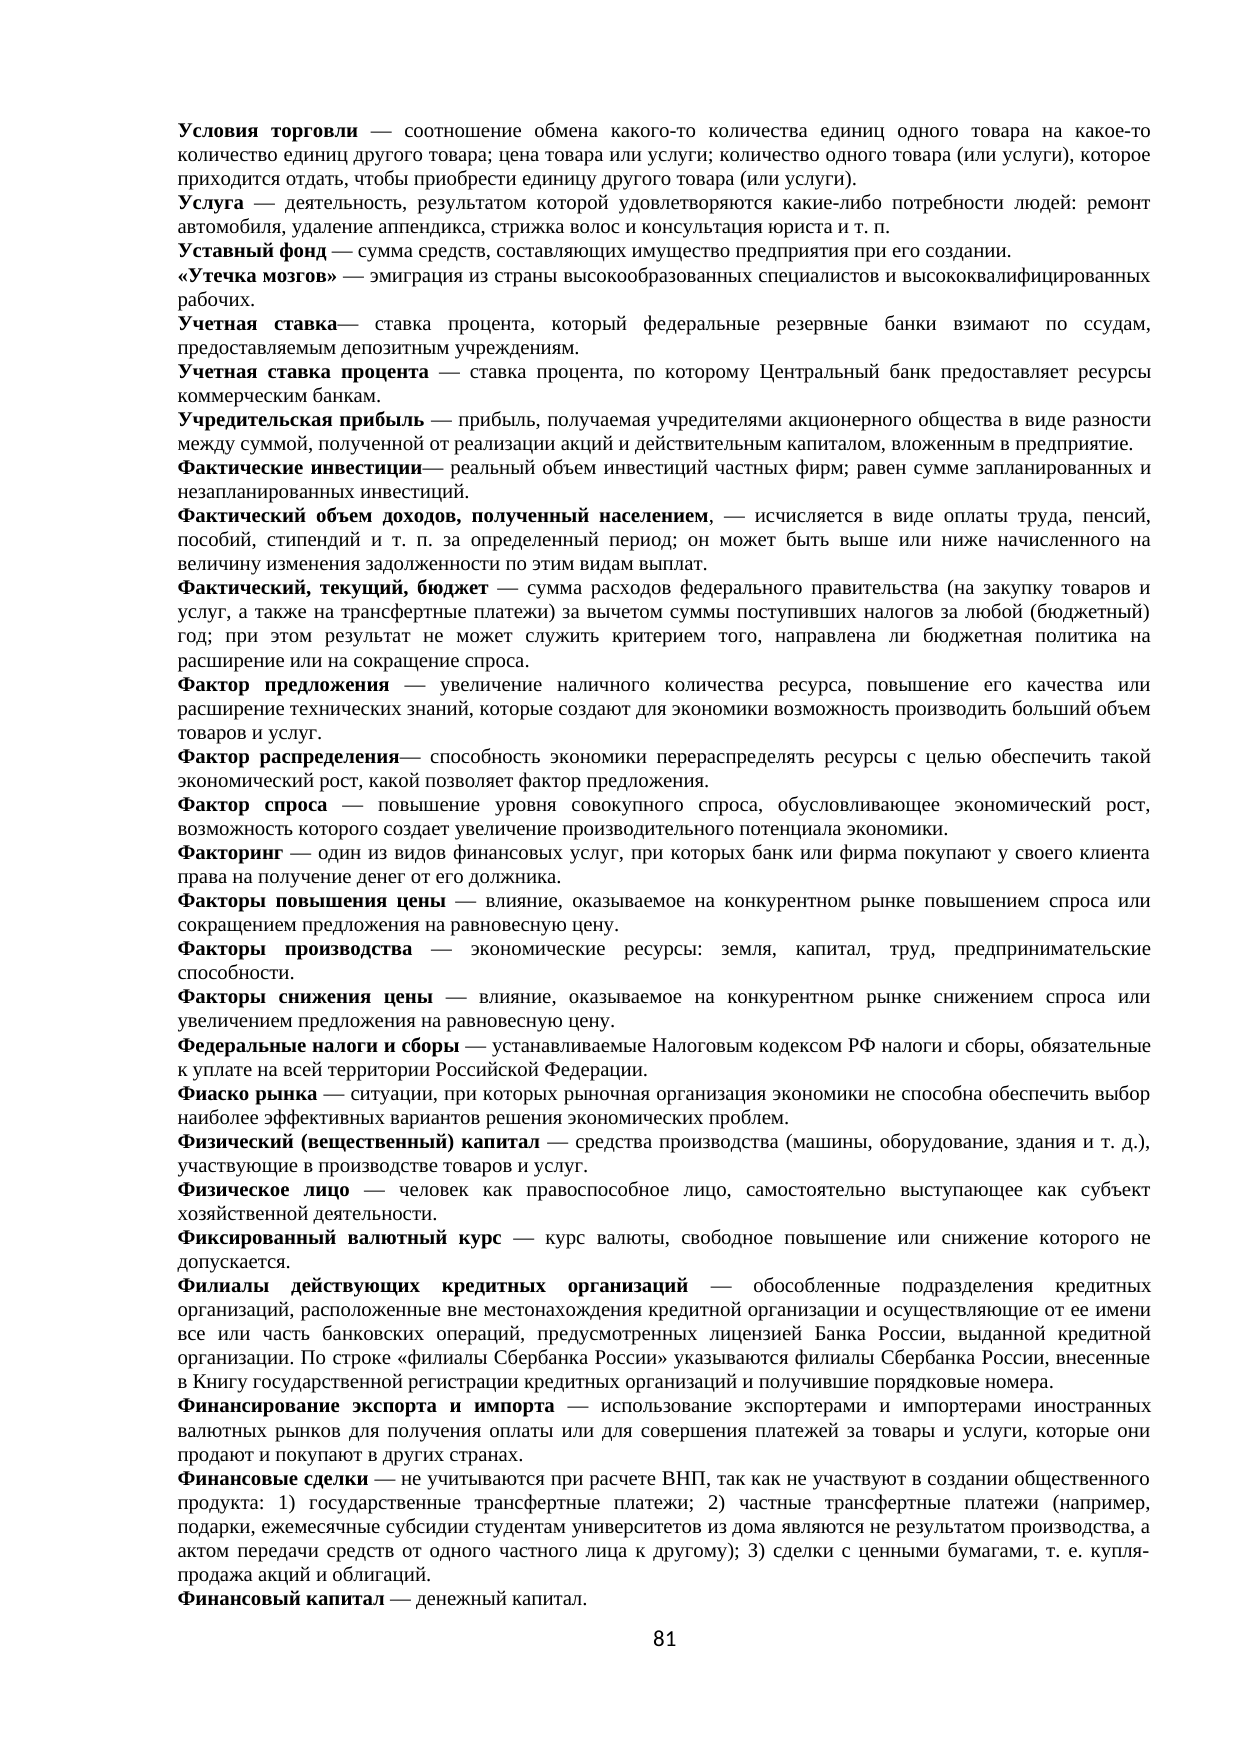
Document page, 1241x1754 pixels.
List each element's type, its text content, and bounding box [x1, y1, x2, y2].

text Уставный фонд — сумма средств, составляющих имущество предприятия при его создании. [177, 238, 1152, 262]
text Финансовые сделки — не учитываются при расчете ВНП, так как не участвуют в создании общественного продукта: 1) государственные трансфертные платежи; 2) частные трансфертные платежи (например, подарки, ежемесячные субсидии студентам университетов из дома являются не результатом производства, а актом передачи средств от одного частного лица к другому); З) сделки с ценными бумагами, т. е. купля-продажа акций и облигаций. [177, 1466, 1152, 1586]
text Фактические инвестиции— реальный объем инвестиций частных фирм; равен сумме запланированных и незапланированных инвестиций. [177, 455, 1152, 503]
text Фактический объем доходов, полученный населением, — исчисляется в виде оплаты труда, пенсий, пособий, стипендий и т. п. за определенный период; он может быть выше или ниже начисленного на величину изменения задолженности по этим видам выплат. [177, 503, 1152, 575]
text Условия торговли — соотношение обмена какого-то количества единиц одного товара на какое-то количество единиц другого товара; цена товара или услуги; количество одного товара (или услуги), которое приходится отдать, чтобы приобрести единицу другого товара (или услуги). [177, 118, 1152, 190]
text Фактор предложения — увеличение наличного количества ресурса, повышение его качества или расширение технических знаний, которые создают для экономики возможность производить больший объем товаров и услуг. [177, 672, 1152, 744]
text Физический (вещественный) капитал — средства производства (машины, оборудование, здания и т. д.), участвующие в производстве товаров и услуг. [177, 1129, 1152, 1177]
text Филиалы действующих кредитных организаций — обособленные подразделения кредитных организаций, расположенные вне местонахождения кредитной организации и осуществляющие от ее имени все или часть банковских операций, предусмотренных лицензией Банка России, выданной кредитной организации. По строке «филиалы Сбербанка России» указываются филиалы Сбербанка России, внесенные в Книгу государственной регистрации кредитных организаций и получившие порядковые номера. [177, 1273, 1152, 1393]
text Учредительская прибыль — прибыль, получаемая учредителями акционерного общества в виде разности между суммой, полученной от реализации акций и действительным капиталом, вложенным в предприятие. [177, 407, 1152, 455]
text Учетная ставка процента — ставка процента, по которому Центральный банк предоставляет ресурсы коммерческим банкам. [177, 359, 1152, 407]
text Фактор распределения— способность экономики перераспределять ресурсы с целью обеспечить такой экономический рост, какой позволяет фактор предложения. [177, 744, 1152, 792]
text Финансирование экспорта и импорта — использование экспортерами и импортерами иностранных валютных рынков для получения оплаты или для совершения платежей за товары и услуги, которые они продают и покупают в других странах. [177, 1393, 1152, 1466]
text Фиксированный валютный курс — курс валюты, свободное повышение или снижение которого не допускается. [177, 1225, 1152, 1273]
text Услуга — деятельность, результатом которой удовлетворяются какие-либо потребности людей: ремонт автомобиля, удаление аппендикса, стрижка волос и консультация юриста и т. п. [177, 190, 1152, 238]
text Факторинг — один из видов финансовых услуг, при которых банк или фирма покупают у своего клиента права на получение денег от его должника. [177, 840, 1152, 888]
text Федеральные налоги и сборы — устанавливаемые Налоговым кодексом РФ налоги и сборы, обязательные к уплате на всей территории Российской Федерации. [177, 1032, 1152, 1081]
text Фиаско рынка — ситуации, при которых рыночная организация экономики не способна обеспечить выбор наиболее эффективных вариантов решения экономических проблем. [177, 1081, 1152, 1129]
text Факторы снижения цены — влияние, оказываемое на конкурентном рынке снижением спроса или увеличением предложения на равновесную цену. [177, 984, 1152, 1032]
text Факторы повышения цены — влияние, оказываемое на конкурентном рынке повышением спроса или сокращением предложения на равновесную цену. [177, 888, 1152, 936]
text Фактор спроса — повышение уровня совокупного спроса, обусловливающее экономический рост, возможность которого создает увеличение производительного потенциала экономики. [177, 792, 1152, 840]
text Факторы производства — экономические ресурсы: земля, капитал, труд, предпринимательские способности. [177, 936, 1152, 984]
text Учетная ставка— ставка процента, который федеральные резервные банки взимают по ссудам, предоставляемым депозитным учреждениям. [177, 311, 1152, 359]
text Фактический, текущий, бюджет — сумма расходов федерального правительства (на закупку товаров и услуг, а также на трансфертные платежи) за вычетом суммы поступивших налогов за любой (бюджетный) год; при этом результат не может служить критерием того, направлена ли бюджетная политика на расширение или на сокращение спроса. [177, 575, 1152, 672]
text «Утечка мозгов» — эмиграция из страны высокообразованных специалистов и высококвалифицированных рабочих. [177, 262, 1152, 311]
text Физическое лицо — человек как правоспособное лицо, самостоятельно выступающее как субъект хозяйственной деятельности. [177, 1177, 1152, 1225]
text Финансовый капитал — денежный капитал. [177, 1586, 1152, 1610]
